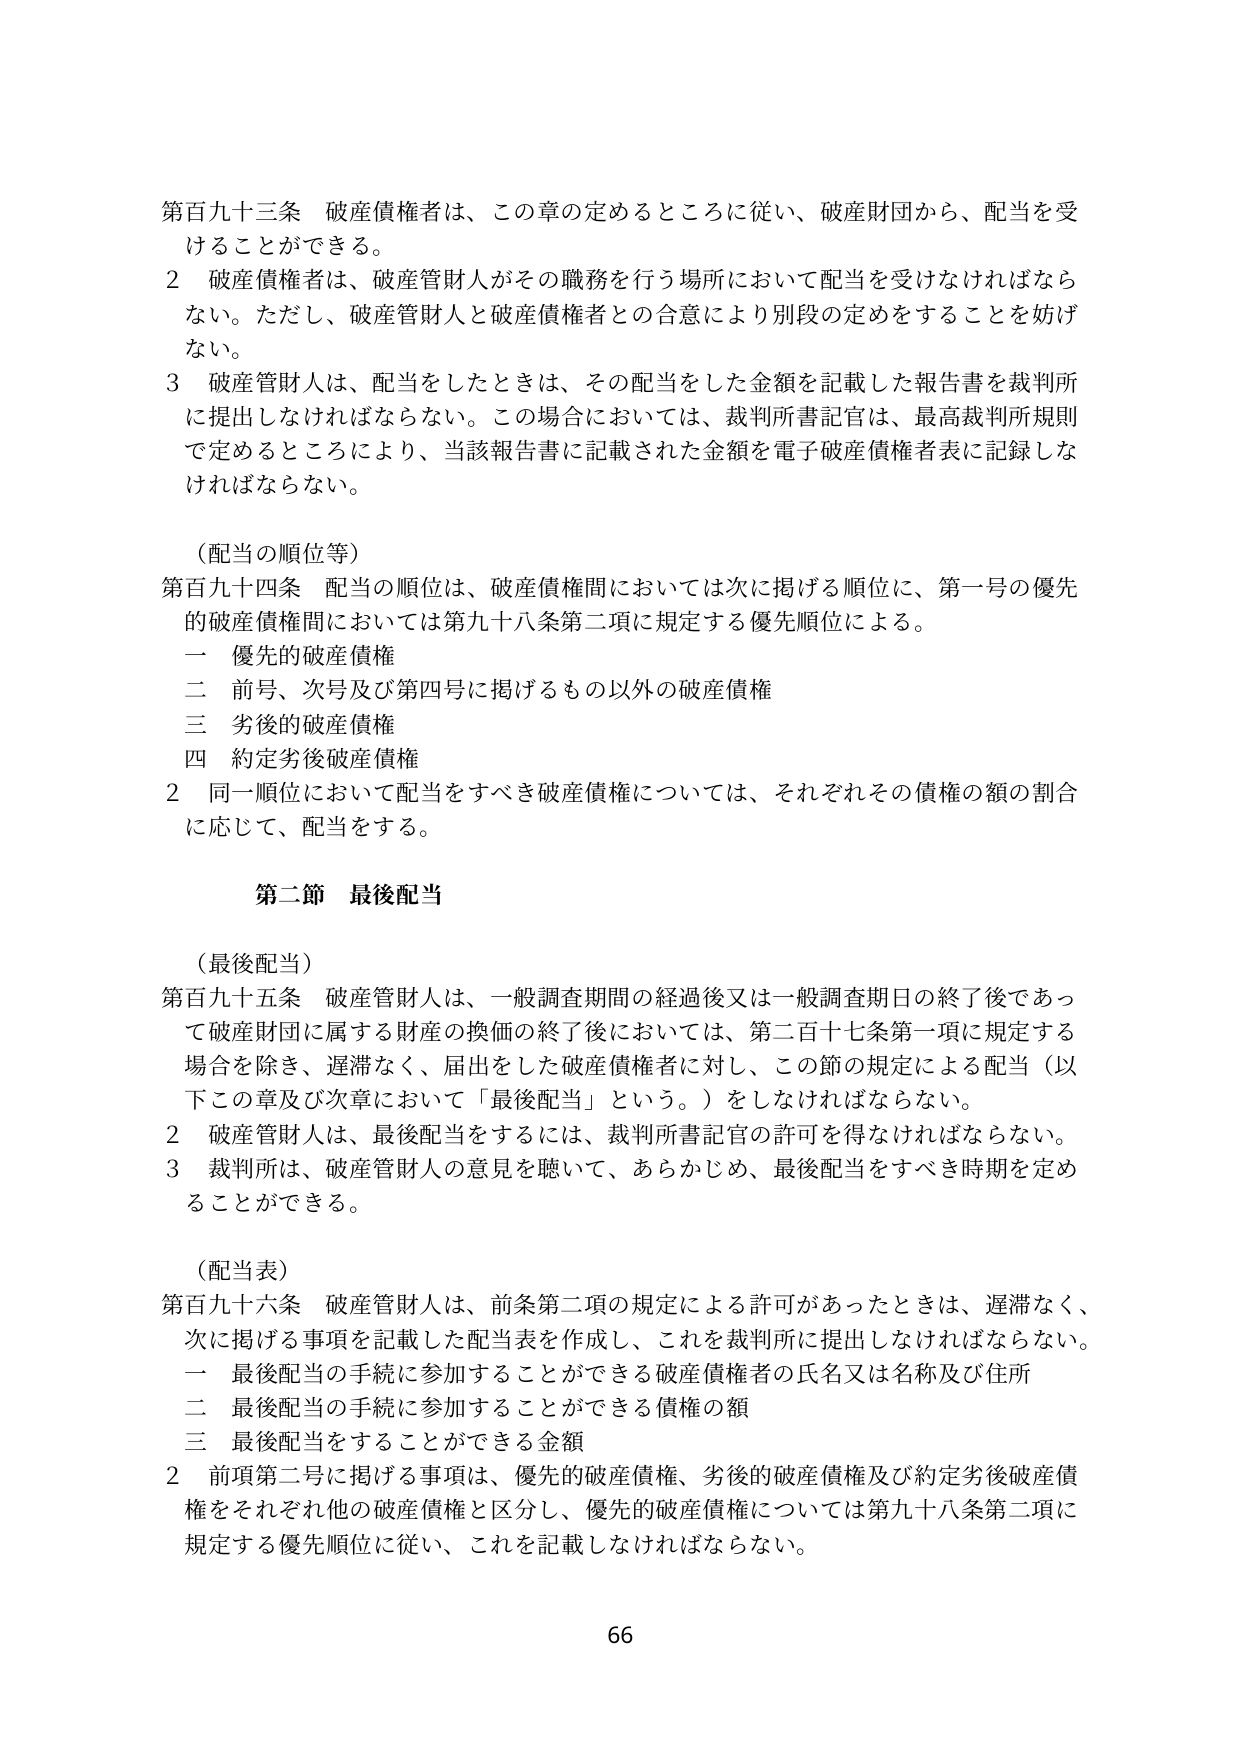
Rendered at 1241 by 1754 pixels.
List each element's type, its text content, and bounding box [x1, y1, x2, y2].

text 第百九十六条 破産管財人は、前条第二項の規定による許可があったときは、遅滞なく、次に掲げる事項を記載した配当表を作成し、これを裁判所に提出しなければならない。 [161, 1287, 1079, 1355]
text 三 劣後的破産債権 [184, 706, 1079, 740]
text 一 優先的破産債権 [184, 638, 1079, 672]
text ３ 裁判所は、破産管財人の意見を聴いて、あらかじめ、最後配当をすべき時期を定めることができる。 [161, 1150, 1079, 1219]
text （配当表） [184, 1253, 1079, 1287]
text （配当の順位等） [184, 535, 1079, 569]
text ２ 破産管財人は、最後配当をするには、裁判所書記官の許可を得なければならない。 [161, 1116, 1079, 1150]
text 二 前号、次号及び第四号に掲げるもの以外の破産債権 [184, 672, 1079, 706]
text 三 最後配当をすることができる金額 [184, 1424, 1079, 1458]
text 第百九十四条 配当の順位は、破産債権間においては次に掲げる順位に、第一号の優先的破産債権間においては第九十八条第二項に規定する優先順位による。 [161, 569, 1079, 638]
text 第二節 最後配当 [253, 877, 1079, 911]
text 第百九十五条 破産管財人は、一般調査期間の経過後又は一般調査期日の終了後であって破産財団に属する財産の換価の終了後においては、第二百十七条第一項に規定する場合を除き、遅滞なく、届出をした破産債権者に対し、この節の規定による配当（以下この章及び次章において「最後配当」という。）をしなければならない。 [161, 979, 1079, 1116]
text 四 約定劣後破産債権 [184, 740, 1079, 774]
text ３ 破産管財人は、配当をしたときは、その配当をした金額を記載した報告書を裁判所に提出しなければならない。この場合においては、裁判所書記官は、最高裁判所規則で定めるところにより、当該報告書に記載された金額を電子破産債権者表に記録しなければならない。 [161, 364, 1079, 501]
text 一 最後配当の手続に参加することができる破産債権者の氏名又は名称及び住所 [184, 1355, 1079, 1389]
text ２ 破産債権者は、破産管財人がその職務を行う場所において配当を受けなければならない。ただし、破産管財人と破産債権者との合意により別段の定めをすることを妨げない。 [161, 262, 1079, 364]
text 第百九十三条 破産債権者は、この章の定めるところに従い、破産財団から、配当を受けることができる。 [161, 194, 1079, 262]
text ２ 前項第二号に掲げる事項は、優先的破産債権、劣後的破産債権及び約定劣後破産債権をそれぞれ他の破産債権と区分し、優先的破産債権については第九十八条第二項に規定する優先順位に従い、これを記載しなければならない。 [161, 1458, 1079, 1560]
text 二 最後配当の手続に参加することができる債権の額 [184, 1389, 1079, 1424]
text ２ 同一順位において配当をすべき破産債権については、それぞれその債権の額の割合に応じて、配当をする。 [161, 774, 1079, 843]
text （最後配当） [184, 945, 1079, 979]
